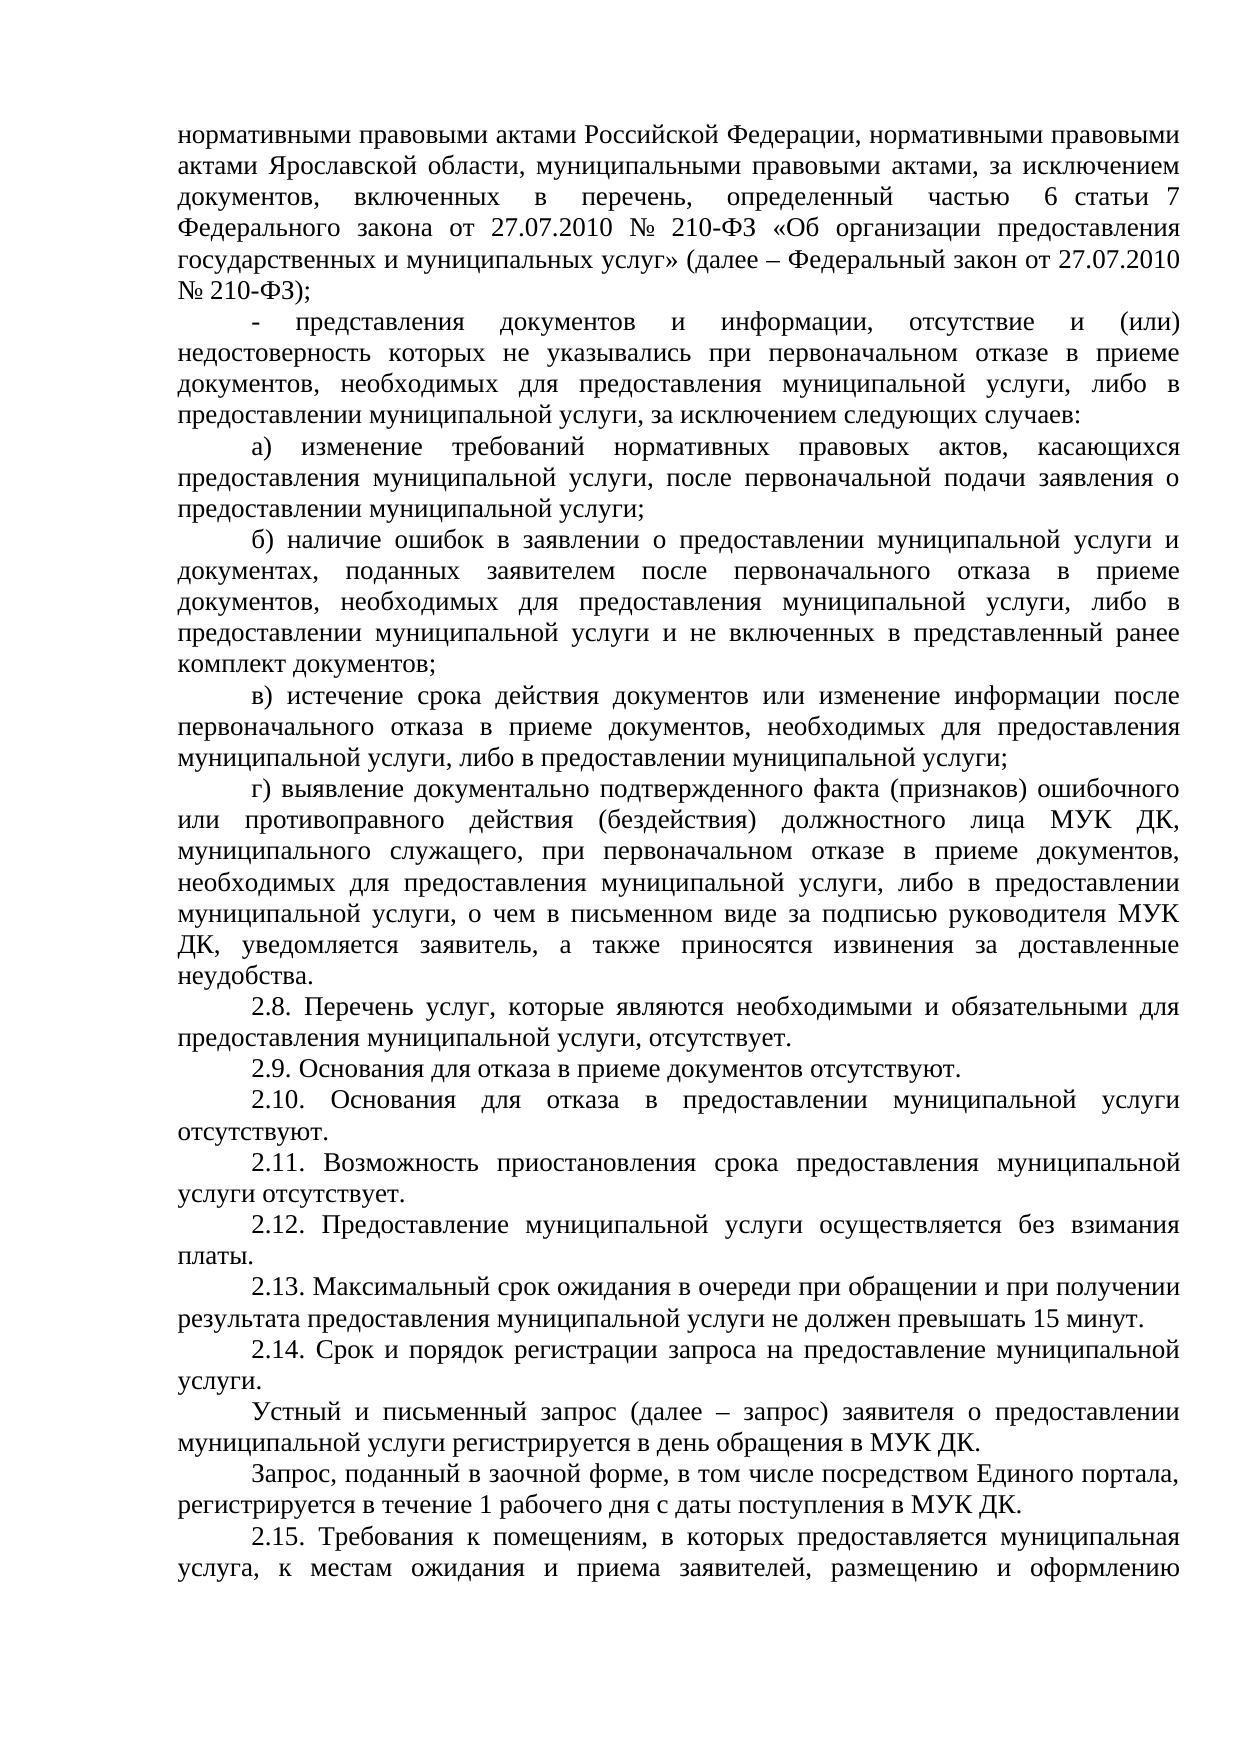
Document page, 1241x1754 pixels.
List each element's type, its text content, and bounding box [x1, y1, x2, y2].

text Устный и письменный запрос (далее – запрос) заявителя о предоставлении муниципальной услуги регистрируется в день обращения в МУК ДК. [177, 1395, 1181, 1457]
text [177, 118, 1181, 305]
text - представления документов и информации, отсутствие и (или) недостоверность которых не указывались при первоначальном отказе в приеме документов, необходимых для предоставления муниципальной услуги, либо в предоставлении муниципальной услуги, за исключением следующих случаев: [177, 305, 1181, 429]
text б) наличие ошибок в заявлении о предоставлении муниципальной услуги и документах, поданных заявителем после первоначального отказа в приеме документов, необходимых для предоставления муниципальной услуги, либо в предоставлении муниципальной услуги и не включенных в представленный ранее комплект документов; [177, 523, 1181, 679]
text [177, 1520, 1181, 1582]
text 2.11. Возможность приостановления срока предоставления муниципальной услуги отсутствует. [177, 1146, 1181, 1208]
text Запрос, поданный в заочной форме, в том числе посредством Единого портала, регистрируется в течение 1 рабочего дня с даты поступления в МУК ДК. [177, 1457, 1181, 1520]
text 2.14. Срок и порядок регистрации запроса на предоставление муниципальной услуги. [177, 1333, 1181, 1395]
text 2.13. Максимальный срок ожидания в очереди при обращении и при получении результата предоставления муниципальной услуги не должен превышать 15 минут. [177, 1271, 1181, 1333]
text 2.9. Основания для отказа в приеме документов отсутствуют. [177, 1052, 1181, 1084]
text 2.10. Основания для отказа в предоставлении муниципальной услуги отсутствуют. [177, 1084, 1181, 1146]
text 2.8. Перечень услуг, которые являются необходимыми и обязательными для предоставления муниципальной услуги, отсутствует. [177, 990, 1181, 1052]
text г) выявление документально подтвержденного факта (признаков) ошибочного или противоправного действия (бездействия) должностного лица МУК ДК, муниципального служащего, при первоначальном отказе в приеме документов, необходимых для предоставления муниципальной услуги, либо в предоставлении муниципальной услуги, о чем в письменном виде за подписью руководителя МУК ДК, уведомляется заявитель, а также приносятся извинения за доставленные неудобства. [177, 772, 1181, 990]
text в) истечение срока действия документов или изменение информации после первоначального отказа в приеме документов, необходимых для предоставления муниципальной услуги, либо в предоставлении муниципальной услуги; [177, 679, 1181, 772]
text 2.12. Предоставление муниципальной услуги осуществляется без взимания платы. [177, 1208, 1181, 1271]
text а) изменение требований нормативных правовых актов, касающихся предоставления муниципальной услуги, после первоначальной подачи заявления о предоставлении муниципальной услуги; [177, 429, 1181, 523]
